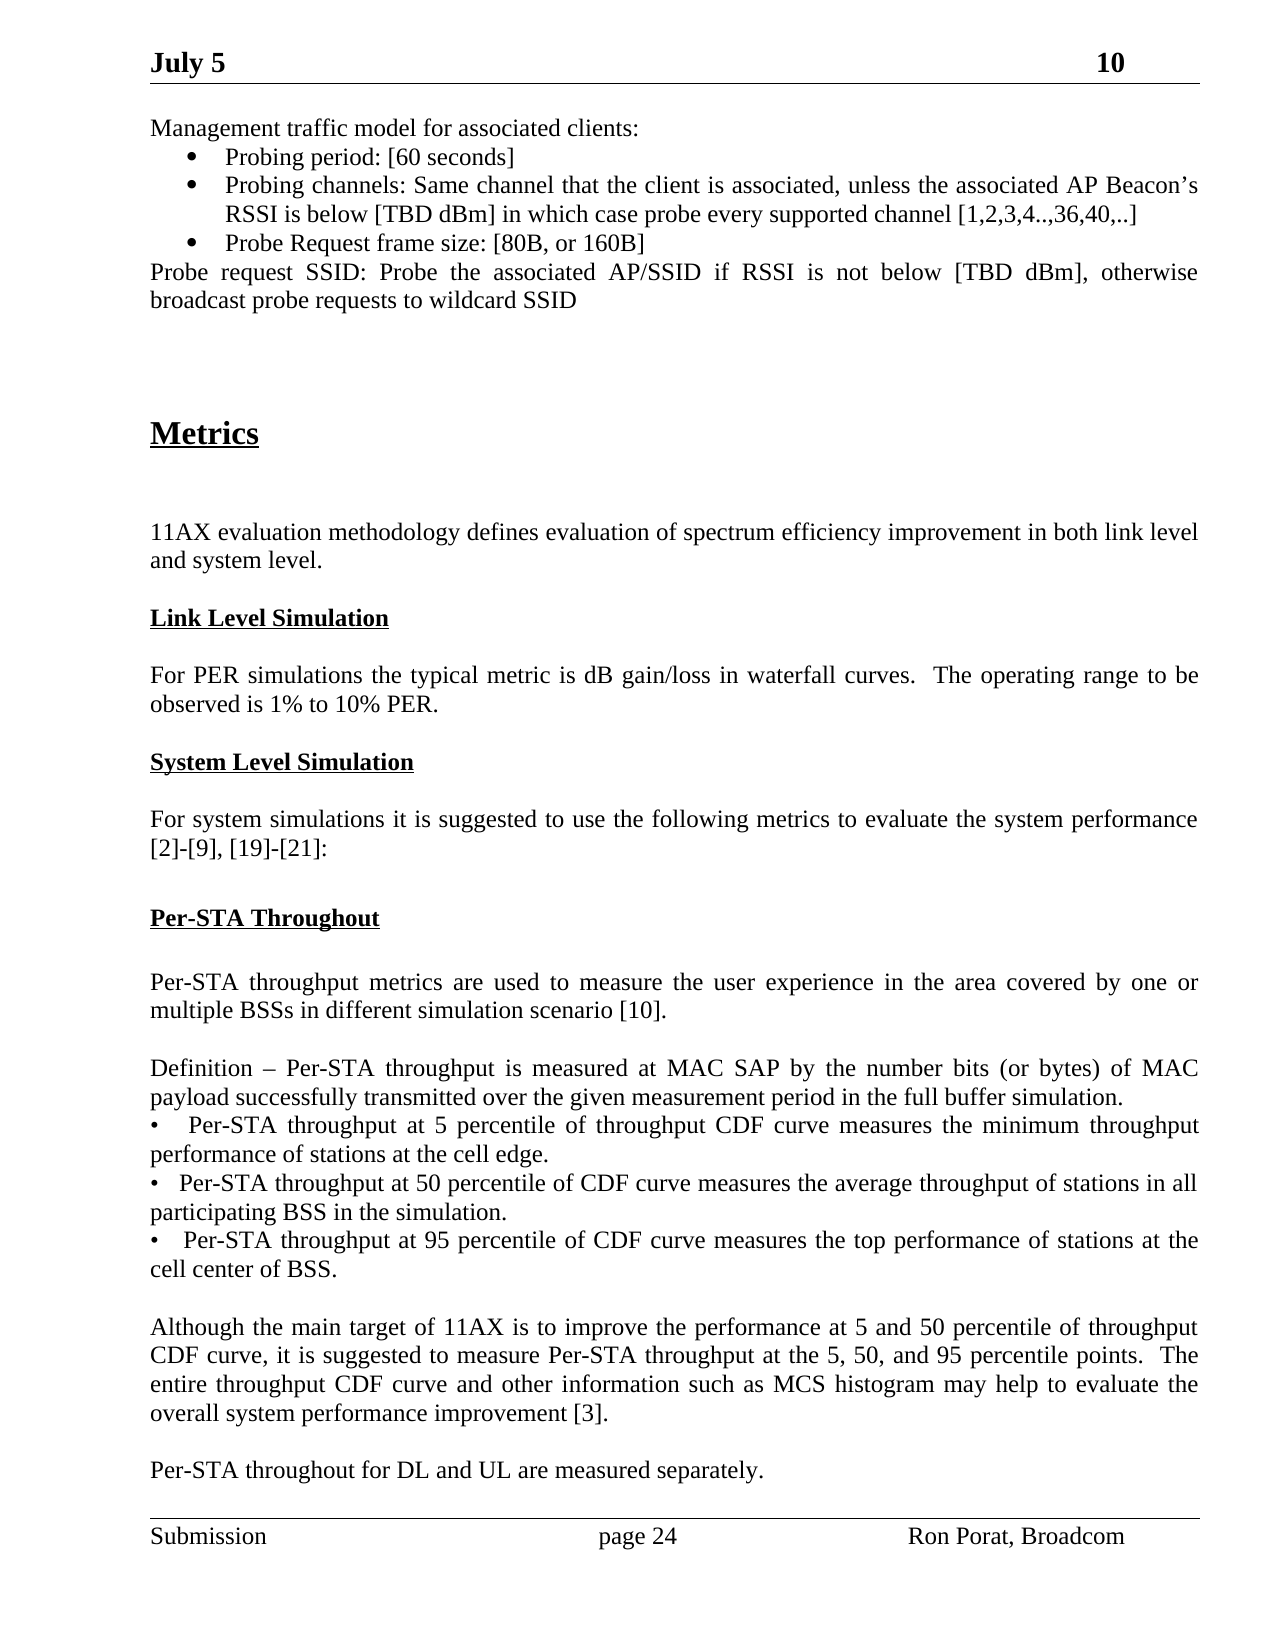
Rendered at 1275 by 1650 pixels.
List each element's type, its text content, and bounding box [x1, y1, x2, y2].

subtitle System Level Simulation [150, 747, 1200, 775]
text Although the main target of 11AX is to improve the performance at 5 and 50 percentile of throughput CDF curve, it is suggested to measure Per-STA throughput at the 5, 50, and 95 percentile points. The entire throughput CDF curve and other information such as MCS histogram may help to evaluate the overall system performance improvement [3]. [150, 1312, 1200, 1427]
text For system simulations it is suggested to use the following metrics to evaluate the system performance [2]-[9], [19]-[21]: [150, 804, 1200, 862]
subtitle Metrics [150, 413, 1200, 451]
text For PER simulations the typical metric is dB gain/loss in waterfall curves. The operating range to be observed is 1% to 10% PER. [150, 660, 1200, 718]
text Definition – Per-STA throughput is measured at MAC SAP by the number bits (or bytes) of MAC payload successfully transmitted over the given measurement period in the full buffer simulation. [150, 1053, 1200, 1110]
text • Per-STA throughput at 5 percentile of throughput CDF curve measures the minimum throughput performance of stations at the cell edge. [150, 1110, 1200, 1168]
subtitle Link Level Simulation [150, 603, 1200, 632]
list Probing channels: Same channel that the client is associated, unless the associated AP Beacon’s RSSI is below [TBD dBm] in which case probe every supported channel [1,2,3,4..,36,40,..] [187, 171, 1200, 228]
text 11AX evaluation methodology defines evaluation of spectrum efficiency improvement in both link level and system level. [150, 517, 1200, 574]
text Probe request SSID: Probe the associated AP/SSID if RSSI is not below [TBD dBm], otherwise broadcast probe requests to wildcard SSID [150, 257, 1200, 314]
text Per-STA throughput metrics are used to measure the user experience in the area covered by one or multiple BSSs in different simulation scenario [10]. [150, 967, 1200, 1024]
list Probing period: [60 seconds] [187, 142, 1200, 171]
text • Per-STA throughput at 50 percentile of CDF curve measures the average throughput of stations in all participating BSS in the simulation. [150, 1168, 1200, 1225]
list Probe Request frame size: [80B, or 160B] [187, 228, 1200, 257]
subtitle Per-STA Throughout [150, 903, 1200, 932]
text Management traffic model for associated clients: [150, 84, 1200, 142]
text • Per-STA throughput at 95 percentile of CDF curve measures the top performance of stations at the cell center of BSS. [150, 1225, 1200, 1283]
text Per-STA throughout for DL and UL are measured separately. [150, 1455, 1200, 1484]
